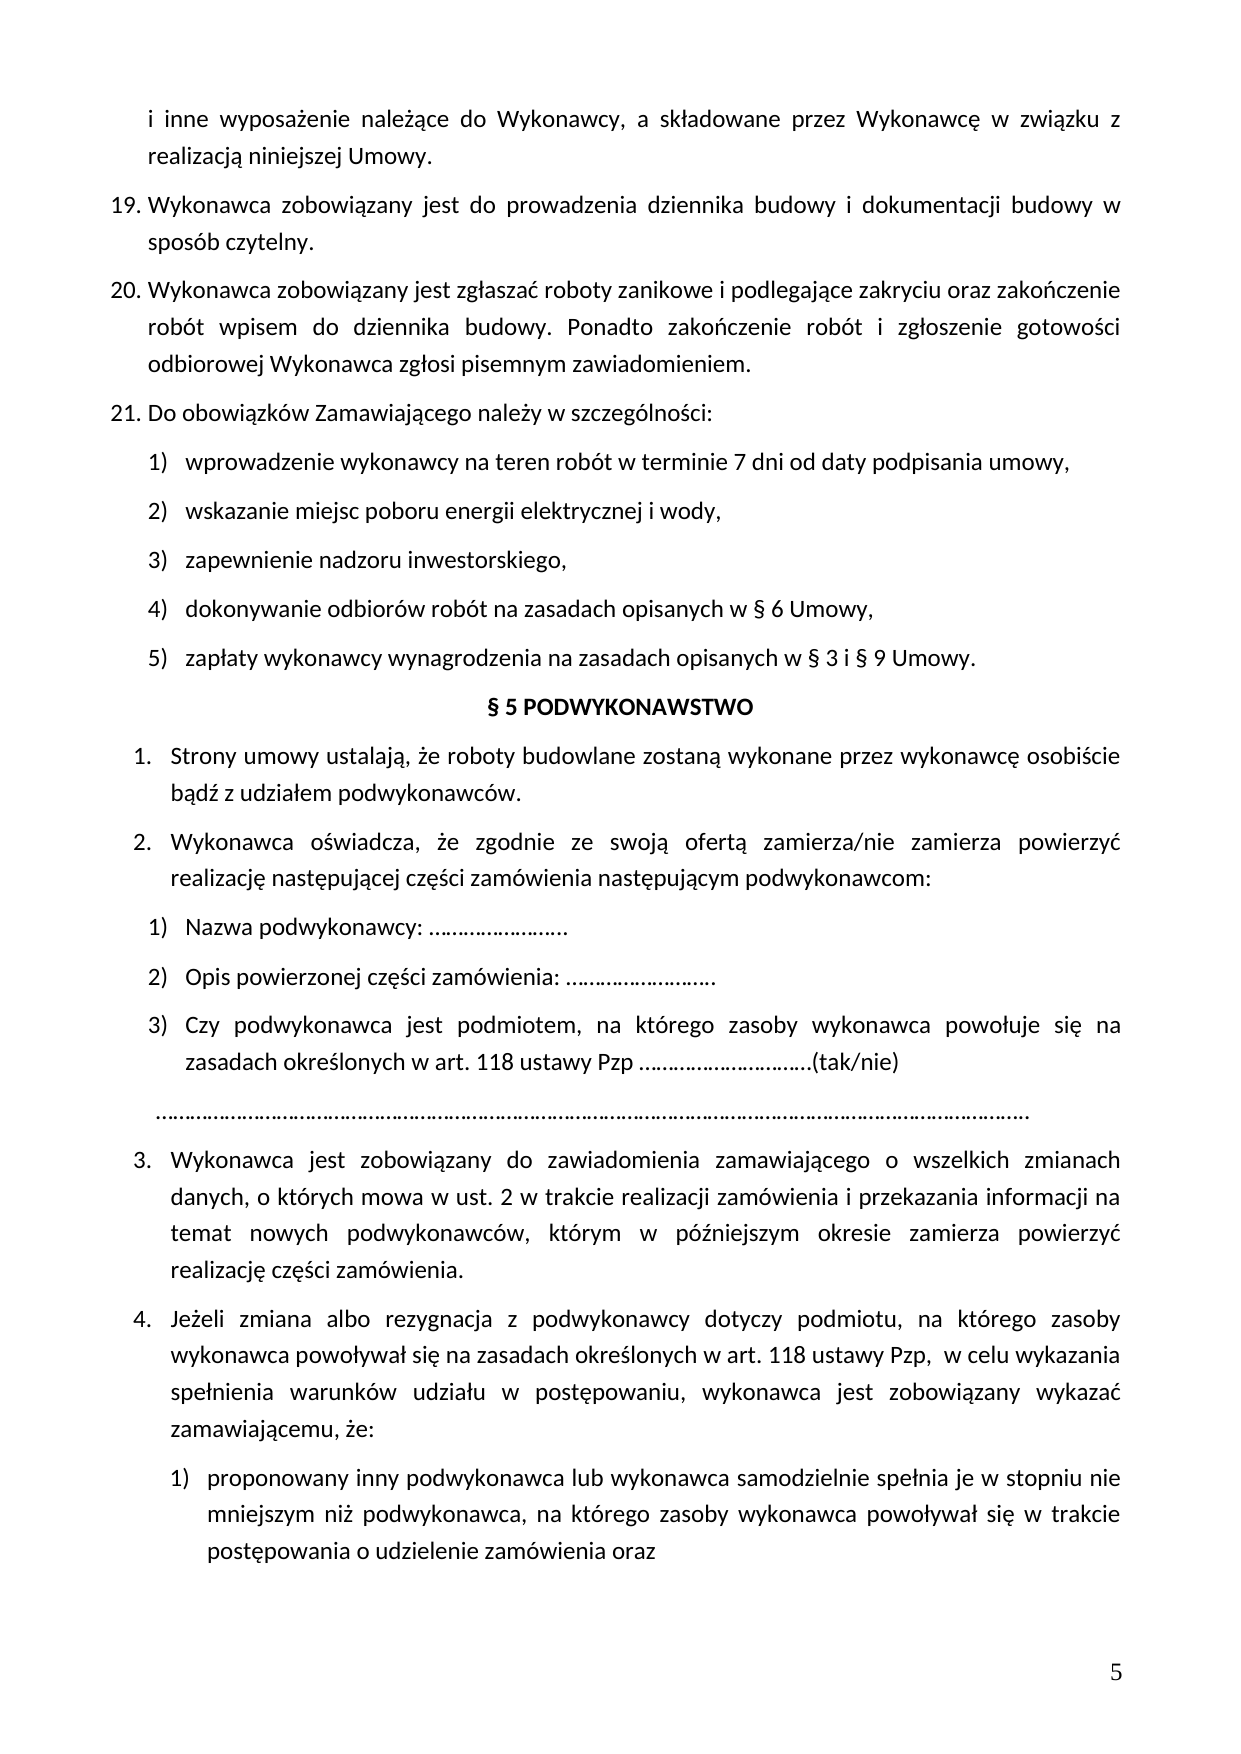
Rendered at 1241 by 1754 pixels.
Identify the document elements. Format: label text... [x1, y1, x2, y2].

list proponowany inny podwykonawca lub wykonawca samodzielnie spełnia je w stopniu nie mniejszym niż podwykonawca, na którego zasoby wykonawca powoływał się w trakcie postępowania o udzielenie zamówienia oraz [169, 1462, 1122, 1566]
list zapewnienie nadzoru inwestorskiego, [148, 544, 1122, 574]
list Do obowiązków Zamawiającego należy w szczególności: [110, 397, 1122, 427]
list dokonywanie odbiorów robót na zasadach opisanych w § 6 Umowy, [148, 593, 1122, 624]
list wprowadzenie wykonawcy na teren robót w terminie 7 dni od daty podpisania umowy, [148, 446, 1122, 476]
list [110, 103, 1122, 171]
list Opis powierzonej części zamówienia: …………………….. [148, 961, 1122, 991]
list Nazwa podwykonawcy: …………………... [148, 912, 1122, 942]
list Wykonawca zobowiązany jest zgłaszać roboty zanikowe i podlegające zakryciu oraz zakończenie robót wpisem do dziennika budowy. Ponadto zakończenie robót i zgłoszenie gotowości odbiorowej Wykonawca zgłosi pisemnym zawiadomieniem. [110, 275, 1122, 378]
text …………………………………………………………………………………………………………………………………….. [156, 1095, 1122, 1126]
list Wykonawca zobowiązany jest do prowadzenia dziennika budowy i dokumentacji budowy w sposób czytelny. [110, 189, 1122, 256]
list Strony umowy ustalają, że roboty budowlane zostaną wykonane przez wykonawcę osobiście bądź z udziałem podwykonawców. [133, 740, 1122, 807]
list Jeżeli zmiana albo rezygnacja z podwykonawcy dotyczy podmiotu, na którego zasoby wykonawca powoływał się na zasadach określonych w art. 118 ustawy Pzp, w celu wykazania spełnienia warunków udziału w postępowaniu, wykonawca jest zobowiązany wykazać zamawiającemu, że: [133, 1303, 1122, 1443]
list Wykonawca jest zobowiązany do zawiadomienia zamawiającego o wszelkich zmianach danych, o których mowa w ust. 2 w trakcie realizacji zamówienia i przekazania informacji na temat nowych podwykonawców, którym w późniejszym okresie zamierza powierzyć realizację części zamówienia. [133, 1144, 1122, 1284]
list Czy podwykonawca jest podmiotem, na którego zasoby wykonawca powołuje się na zasadach określonych w art. 118 ustawy Pzp …………………………(tak/nie) [148, 1010, 1122, 1077]
list wskazanie miejsc poboru energii elektrycznej i wody, [148, 495, 1122, 526]
text § 5 PODWYKONAWSTWO [118, 691, 1122, 722]
list Wykonawca oświadcza, że zgodnie ze swoją ofertą zamierza/nie zamierza powierzyć realizację następującej części zamówienia następującym podwykonawcom: [133, 826, 1122, 893]
list zapłaty wykonawcy wynagrodzenia na zasadach opisanych w § 3 i § 9 Umowy. [148, 642, 1122, 673]
